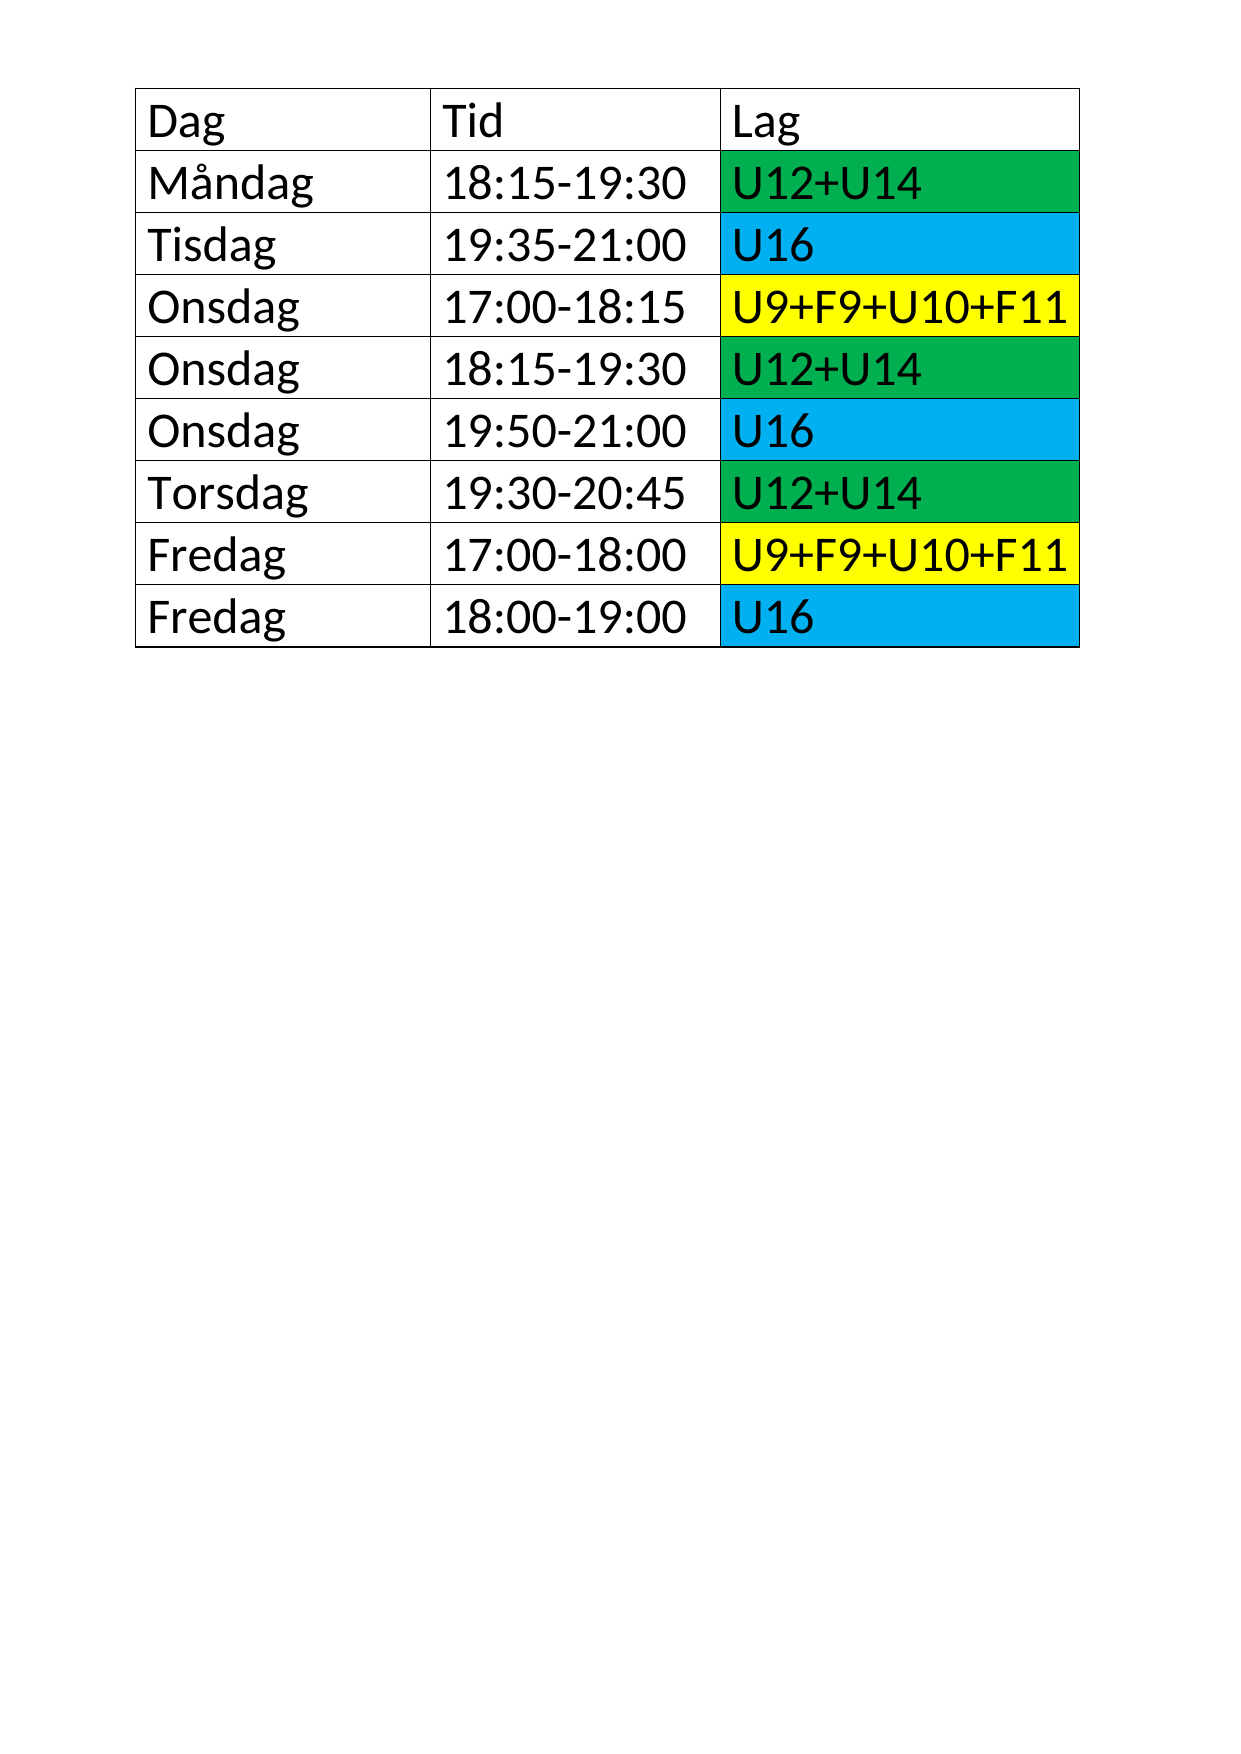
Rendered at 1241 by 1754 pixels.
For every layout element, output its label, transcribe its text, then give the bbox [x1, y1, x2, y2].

table_cell Måndag [136, 151, 430, 212]
table_cell 18:00-19:00 [431, 585, 720, 646]
table_cell U9+F9+U10+F11 [721, 523, 1079, 584]
table_cell Onsdag [136, 399, 430, 460]
table_cell U16 [721, 585, 1079, 646]
table_cell U12+U14 [721, 151, 1079, 212]
table_cell 19:35-21:00 [431, 213, 720, 274]
table_cell Fredag [136, 585, 430, 646]
table_cell U12+U14 [721, 461, 1079, 522]
table_header Tid [431, 89, 720, 150]
table_header Dag [136, 89, 430, 150]
table_cell Onsdag [136, 337, 430, 398]
table_cell 18:15-19:30 [431, 337, 720, 398]
table_cell U12+U14 [721, 337, 1079, 398]
table_cell Fredag [136, 523, 430, 584]
table_cell 19:50-21:00 [431, 399, 720, 460]
table_cell 19:30-20:45 [431, 461, 720, 522]
table_header Lag [721, 89, 1079, 150]
table_cell Tisdag [136, 213, 430, 274]
table_cell U9+F9+U10+F11 [721, 275, 1079, 336]
table_cell U16 [721, 399, 1079, 460]
table_cell 17:00-18:15 [431, 275, 720, 336]
table_cell Torsdag [136, 461, 430, 522]
table_cell 17:00-18:00 [431, 523, 720, 584]
table_cell 18:15-19:30 [431, 151, 720, 212]
table_cell U16 [721, 213, 1079, 274]
table_cell Onsdag [136, 275, 430, 336]
